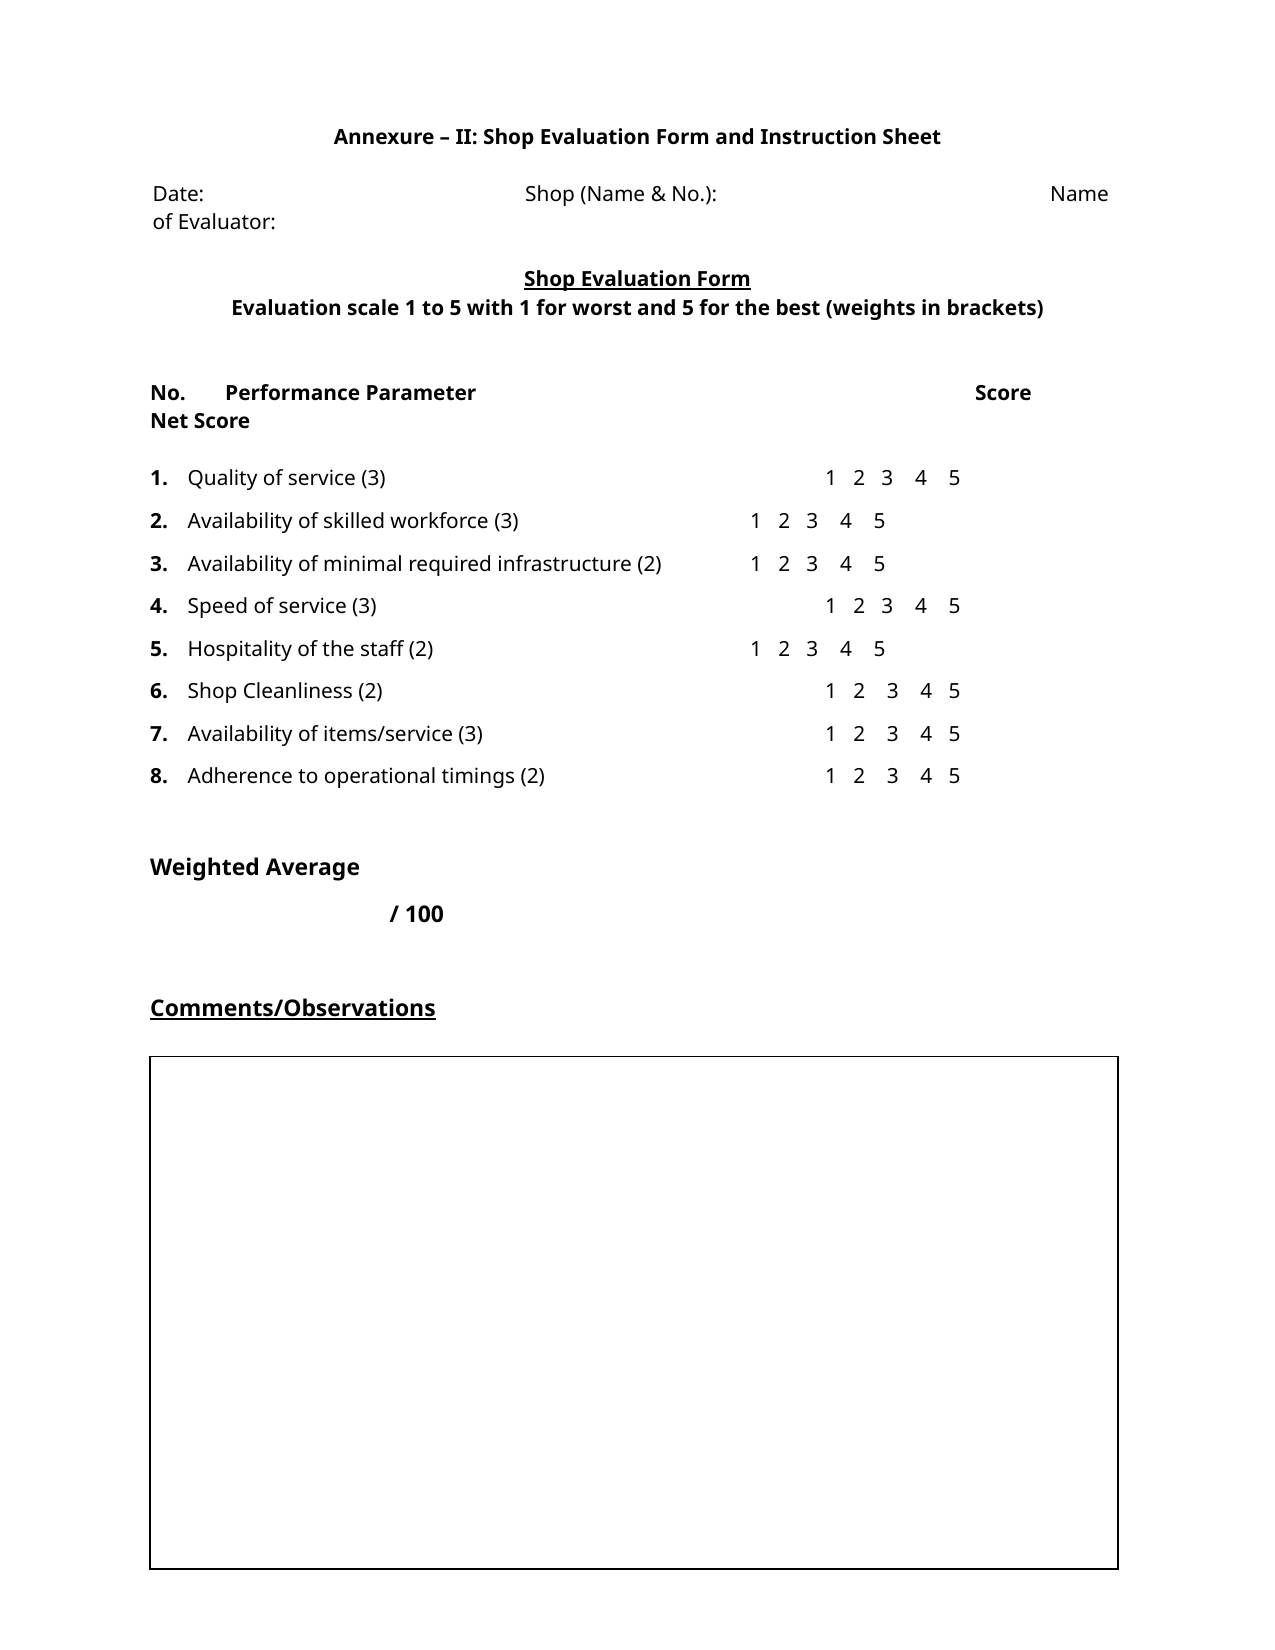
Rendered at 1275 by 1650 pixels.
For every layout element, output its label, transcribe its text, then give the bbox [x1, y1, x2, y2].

text Weighted Average / 100 [150, 851, 1125, 929]
text Date: Shop (Name & No.): Name of Evaluator: [152, 179, 1125, 236]
list Adherence to operational timings (2) 1 2 3 4 5 [150, 762, 1125, 790]
text Shop Evaluation Form [150, 264, 1125, 293]
text Comments/Observations [150, 992, 1125, 1023]
list Availability of minimal required infrastructure (2) 1 2 3 4 5 [150, 549, 1125, 577]
list Quality of service (3) 1 2 3 4 5 [150, 463, 1125, 492]
text Evaluation scale 1 to 5 with 1 for worst and 5 for the best (weights in brackets) [150, 293, 1125, 321]
list Speed of service (3) 1 2 3 4 5 [150, 591, 1125, 620]
text No. Performance Parameter Score Net Score [150, 378, 1125, 435]
list Availability of skilled workforce (3) 1 2 3 4 5 [150, 506, 1125, 534]
list Availability of items/service (3) 1 2 3 4 5 [150, 719, 1125, 747]
text Annexure – II: Shop Evaluation Form and Instruction Sheet [94, 122, 1125, 150]
list Shop Cleanliness (2) 1 2 3 4 5 [150, 676, 1125, 705]
list Hospitality of the staff (2) 1 2 3 4 5 [150, 634, 1125, 662]
